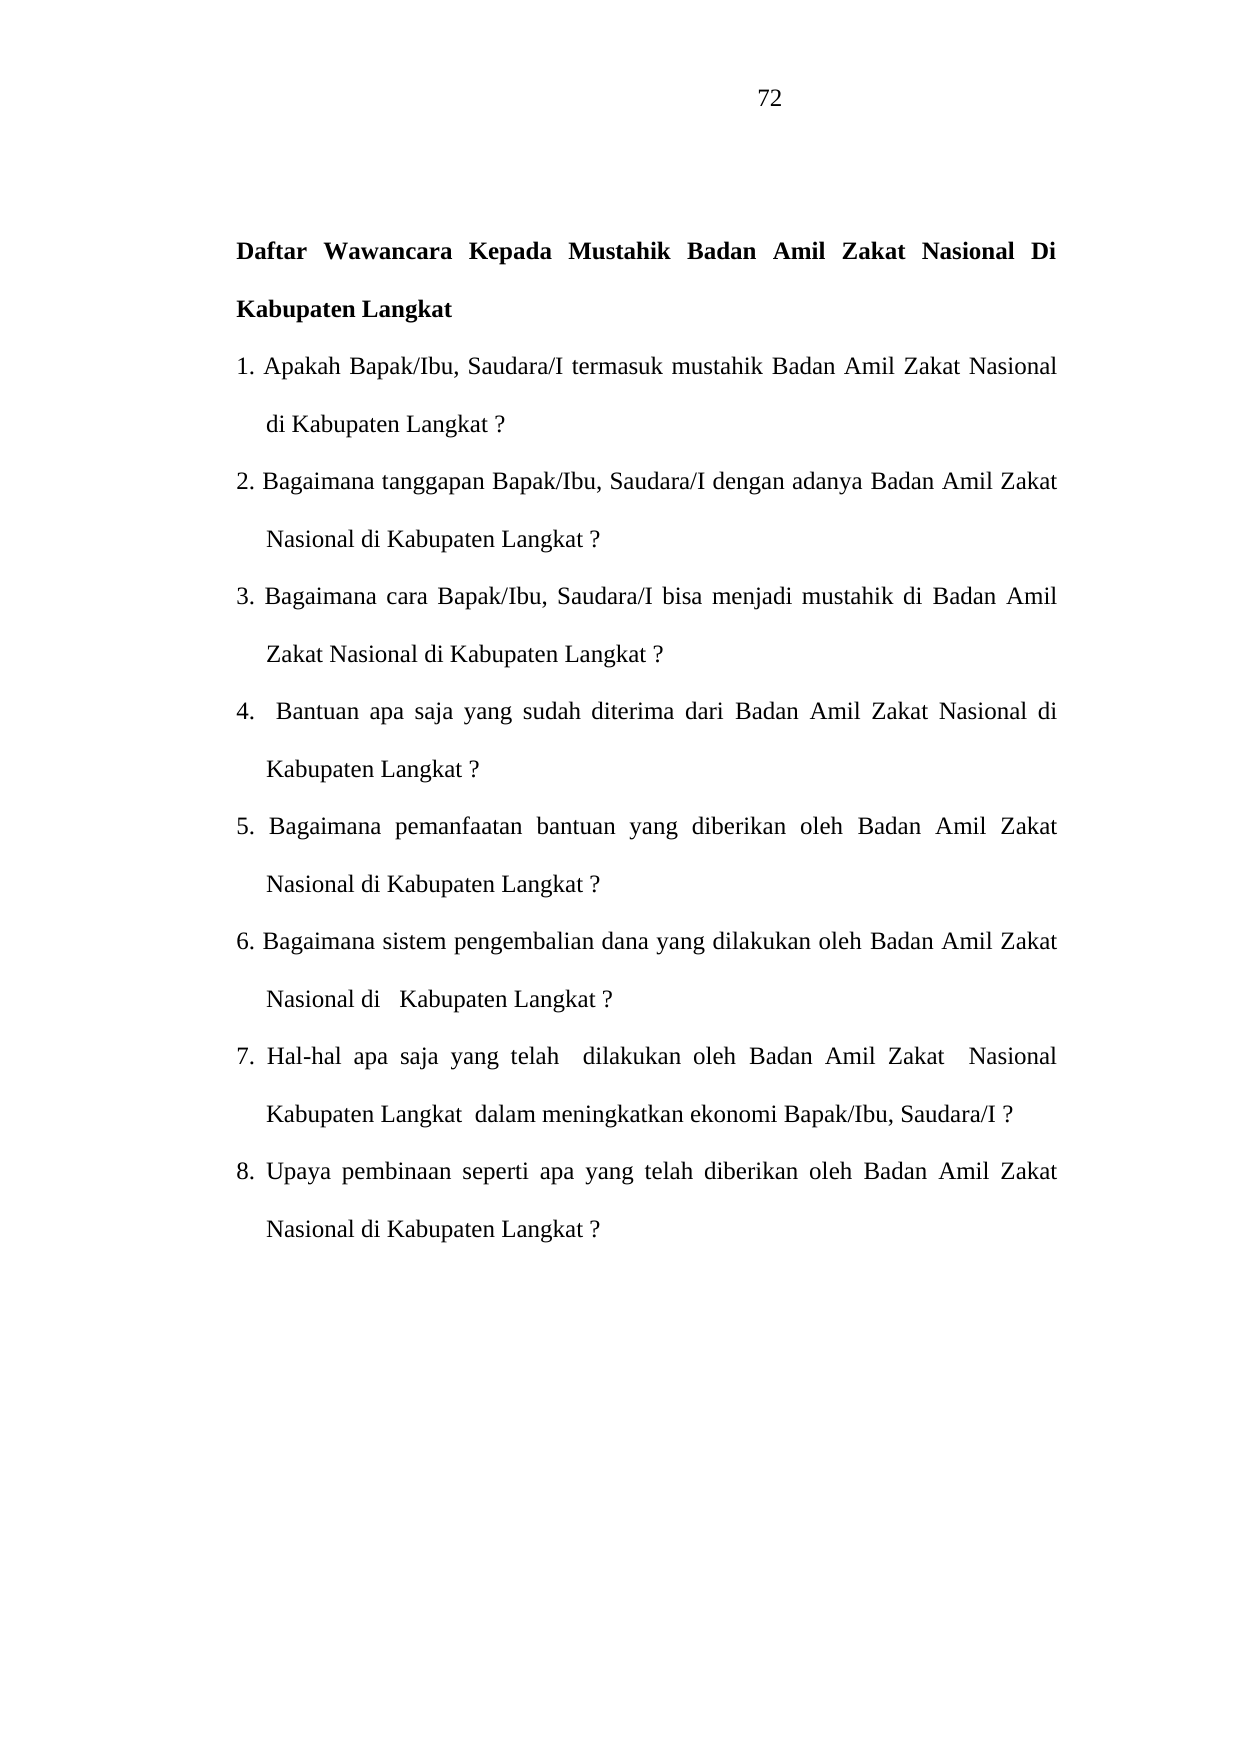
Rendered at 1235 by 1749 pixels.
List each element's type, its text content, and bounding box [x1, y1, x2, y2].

text 4. Bantuan apa saja yang sudah diterima dari Badan Amil Zakat Nasional di Kabupaten Langkat ? [236, 696, 1057, 782]
text 2. Bagaimana tanggapan Bapak/Ibu, Saudara/I dengan adanya Badan Amil Zakat Nasional di Kabupaten Langkat ? [236, 466, 1057, 552]
text 1. Apakah Bapak/Ibu, Saudara/I termasuk mustahik Badan Amil Zakat Nasional di Kabupaten Langkat ? [236, 351, 1057, 437]
text 3. Bagaimana cara Bapak/Ibu, Saudara/I bisa menjadi mustahik di Badan Amil Zakat Nasional di Kabupaten Langkat ? [236, 581, 1057, 667]
text 7. Hal-hal apa saja yang telah dilakukan oleh Badan Amil Zakat Nasional Kabupaten Langkat dalam meningkatkan ekonomi Bapak/Ibu, Saudara/I ? [236, 1041, 1057, 1127]
text 6. Bagaimana sistem pengembalian dana yang dilakukan oleh Badan Amil Zakat Nasional di Kabupaten Langkat ? [236, 926, 1057, 1012]
text 8. Upaya pembinaan seperti apa yang telah diberikan oleh Badan Amil Zakat Nasional di Kabupaten Langkat ? [236, 1156, 1057, 1242]
text Daftar Wawancara Kepada Mustahik Badan Amil Zakat Nasional Di Kabupaten Langkat [236, 236, 1057, 322]
text 5. Bagaimana pemanfaatan bantuan yang diberikan oleh Badan Amil Zakat Nasional di Kabupaten Langkat ? [236, 811, 1057, 897]
